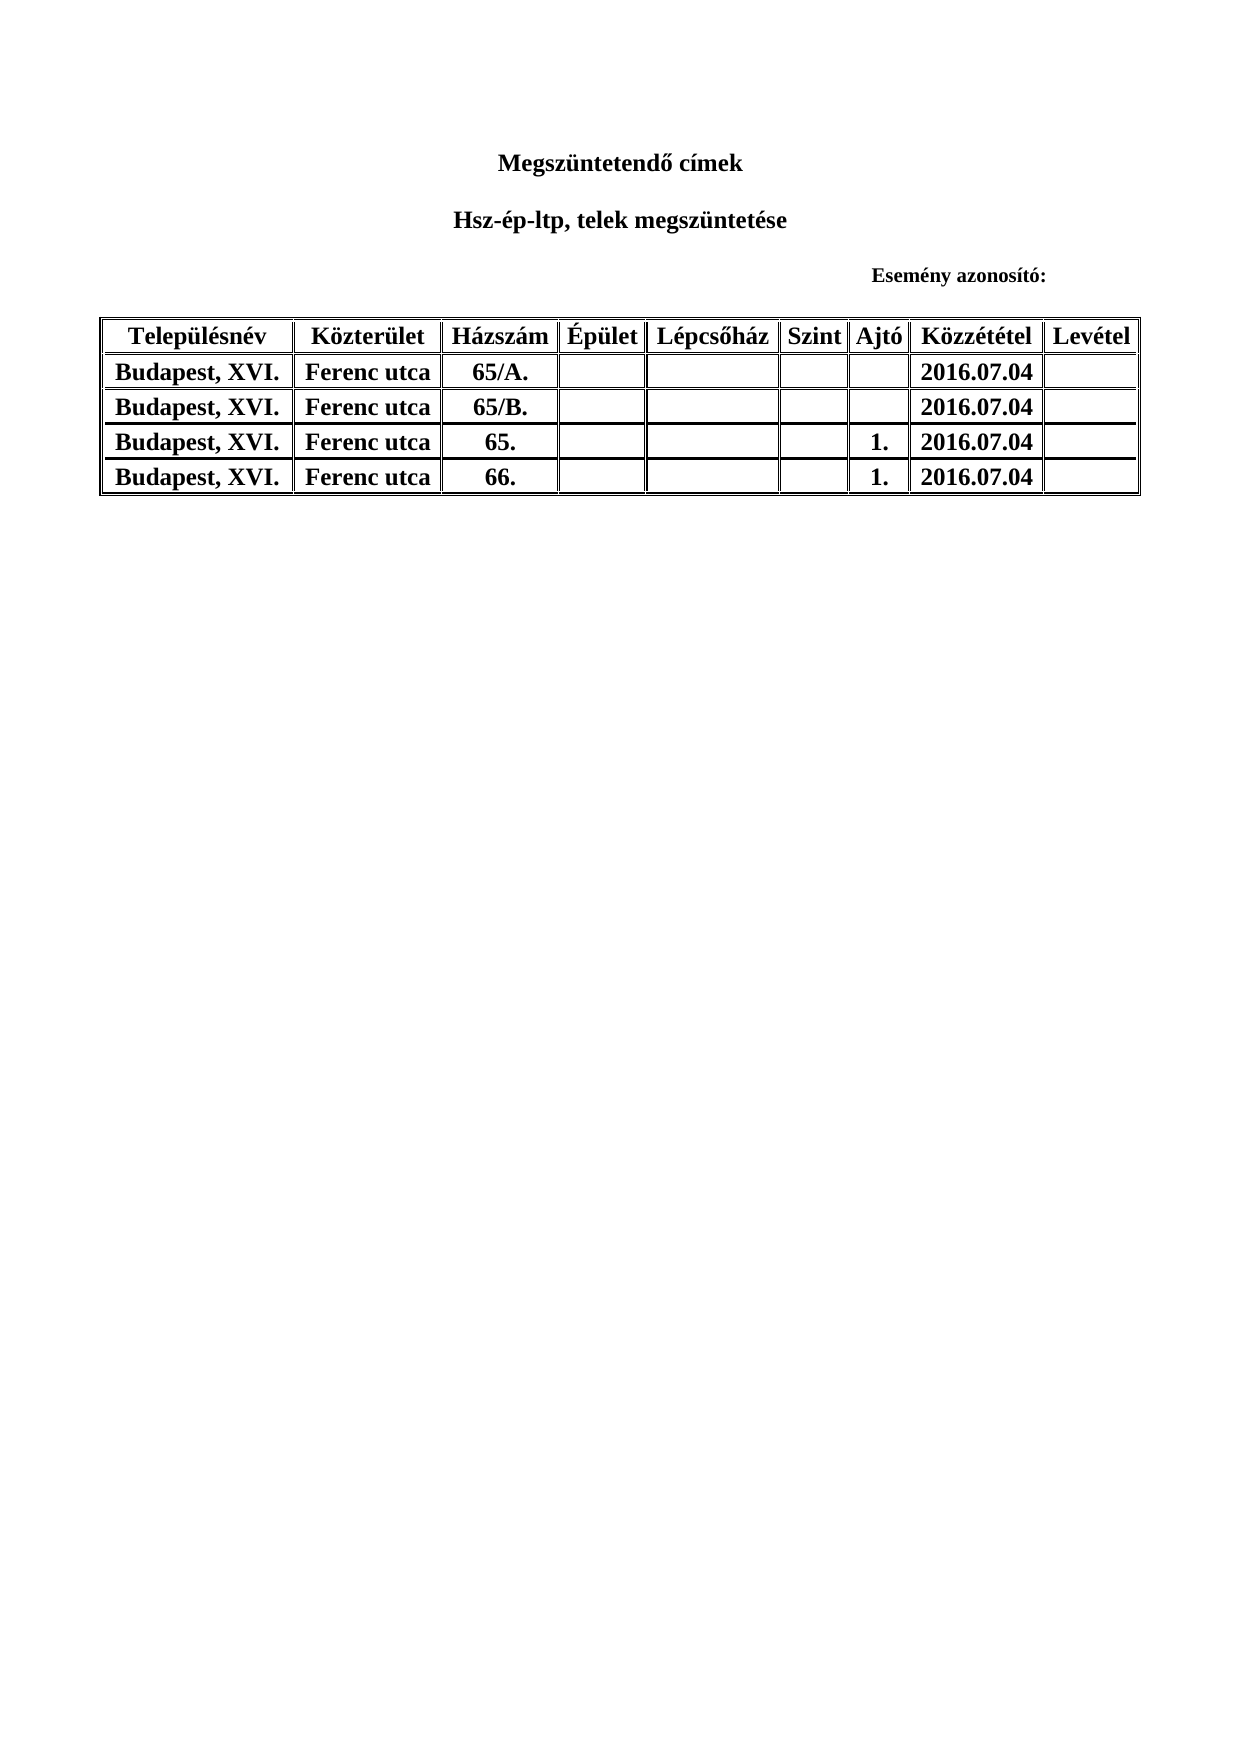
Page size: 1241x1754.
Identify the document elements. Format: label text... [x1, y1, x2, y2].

table_cell 1. [850, 425, 908, 457]
text Esemény azonosító: [148, 263, 1093, 287]
table_cell [1044, 352, 1139, 387]
table_header Házszám [442, 320, 558, 352]
table_header Településnév [103, 320, 293, 352]
table_cell [781, 425, 847, 457]
text Hsz-ép-ltp, telek megszüntetése [148, 206, 1093, 234]
table_cell [559, 457, 646, 492]
table_cell [648, 390, 778, 422]
table_cell [646, 460, 780, 492]
table_cell [648, 425, 778, 457]
table_cell 2016.07.04 [911, 355, 1042, 387]
table_cell Budapest, XVI. [101, 352, 293, 387]
table_cell [648, 355, 778, 387]
table_cell [780, 460, 849, 492]
text Megszüntetendő címek [148, 148, 1093, 176]
table_cell [1044, 387, 1139, 422]
table_cell [850, 355, 908, 387]
table_cell 1. [849, 460, 910, 492]
table_header Épület [559, 318, 646, 352]
table_cell [1044, 457, 1138, 492]
table_cell 2016.07.04 [910, 460, 1043, 492]
table_cell 65/B. [443, 390, 557, 422]
table_cell 65/A. [443, 355, 557, 387]
table_cell Budapest, XVI. [101, 387, 293, 422]
table_cell [560, 390, 644, 422]
table_header Szint [780, 320, 849, 352]
table_header Közzététel [910, 320, 1043, 352]
table_cell Ferenc utca [295, 390, 440, 422]
table_cell Budapest, XVI. [103, 422, 292, 457]
table_cell [781, 355, 847, 387]
table_cell Ferenc utca [295, 425, 440, 457]
table_cell 65. [443, 425, 557, 457]
table_cell [560, 355, 644, 387]
table_header Ajtó [849, 320, 910, 352]
table_cell [781, 390, 847, 422]
table_cell 66. [442, 460, 558, 492]
table_cell 2016.07.04 [911, 390, 1042, 422]
table_header Lépcsőház [646, 320, 780, 352]
table_cell 2016.07.04 [911, 425, 1042, 457]
table_cell [560, 425, 644, 457]
table_cell [1045, 422, 1138, 457]
table_cell Ferenc utca [295, 355, 440, 387]
table_cell Ferenc utca [294, 460, 442, 492]
table_cell [850, 390, 908, 422]
table_header Levétel [1044, 320, 1138, 352]
table_header Közterület [294, 320, 442, 352]
table_cell Budapest, XVI. [103, 457, 293, 492]
